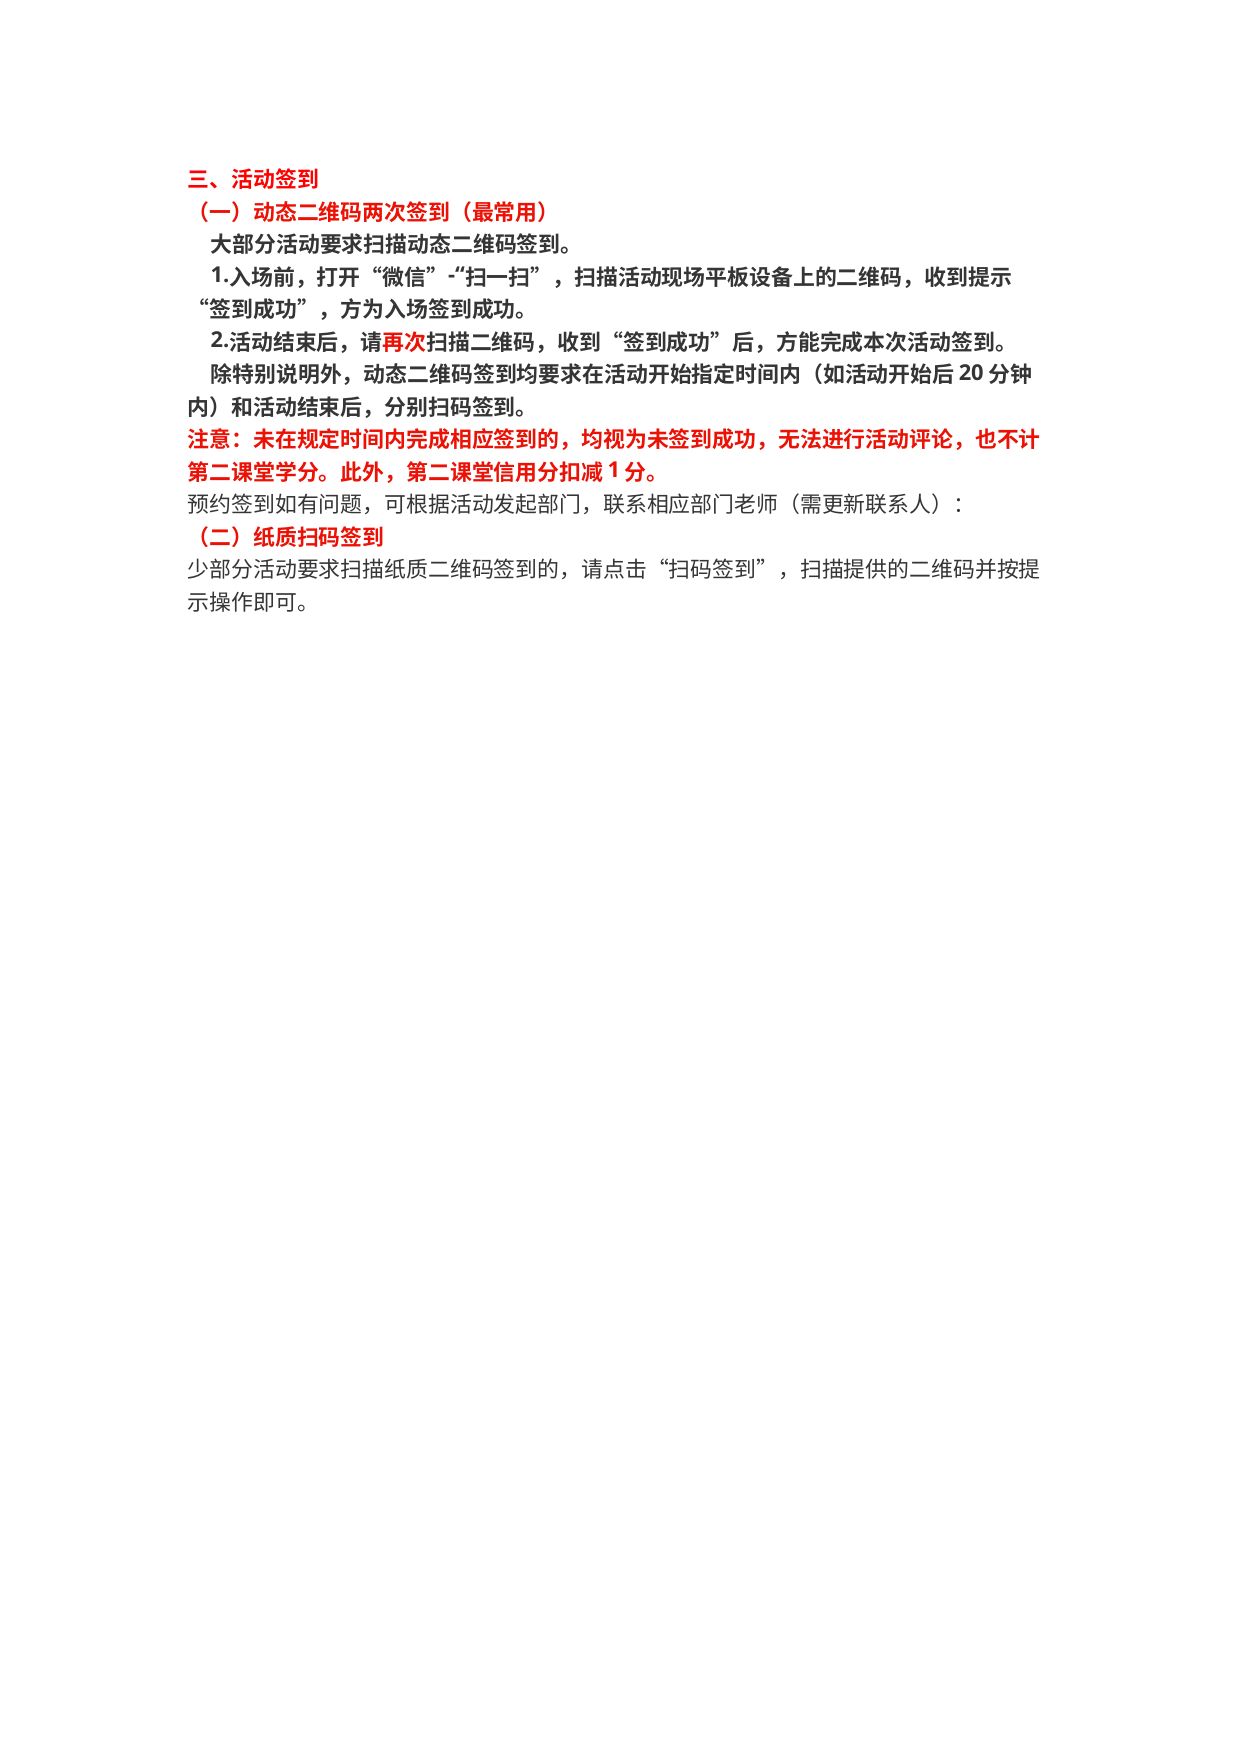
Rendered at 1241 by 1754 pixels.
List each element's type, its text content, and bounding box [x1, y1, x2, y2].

text 三、活动签到 [187, 162, 1053, 194]
text （二）纸质扫码签到 [187, 519, 1053, 552]
text 少部分活动要求扫描纸质二维码签到的，请点击“扫码签到”，扫描提供的二维码并按提示操作即可。 [187, 552, 1053, 617]
text 1.入场前，打开“微信”-“扫一扫”，扫描活动现场平板设备上的二维码，收到提示“签到成功”，方为入场签到成功。 [187, 259, 1053, 324]
text （一）动态二维码两次签到（最常用） [187, 194, 1053, 227]
text 2.活动结束后，请再次扫描二维码，收到“签到成功”后，方能完成本次活动签到。 [187, 324, 1053, 357]
text 注意：未在规定时间内完成相应签到的，均视为未签到成功，无法进行活动评论，也不计第二课堂学分。此外，第二课堂信用分扣减1分。 [187, 422, 1053, 487]
text 预约签到如有问题，可根据活动发起部门，联系相应部门老师（需更新联系人）： [187, 487, 1053, 519]
text 除特别说明外，动态二维码签到均要求在活动开始指定时间内（如活动开始后20分钟内）和活动结束后，分别扫码签到。 [187, 357, 1053, 422]
text 大部分活动要求扫描动态二维码签到。 [187, 227, 1053, 259]
